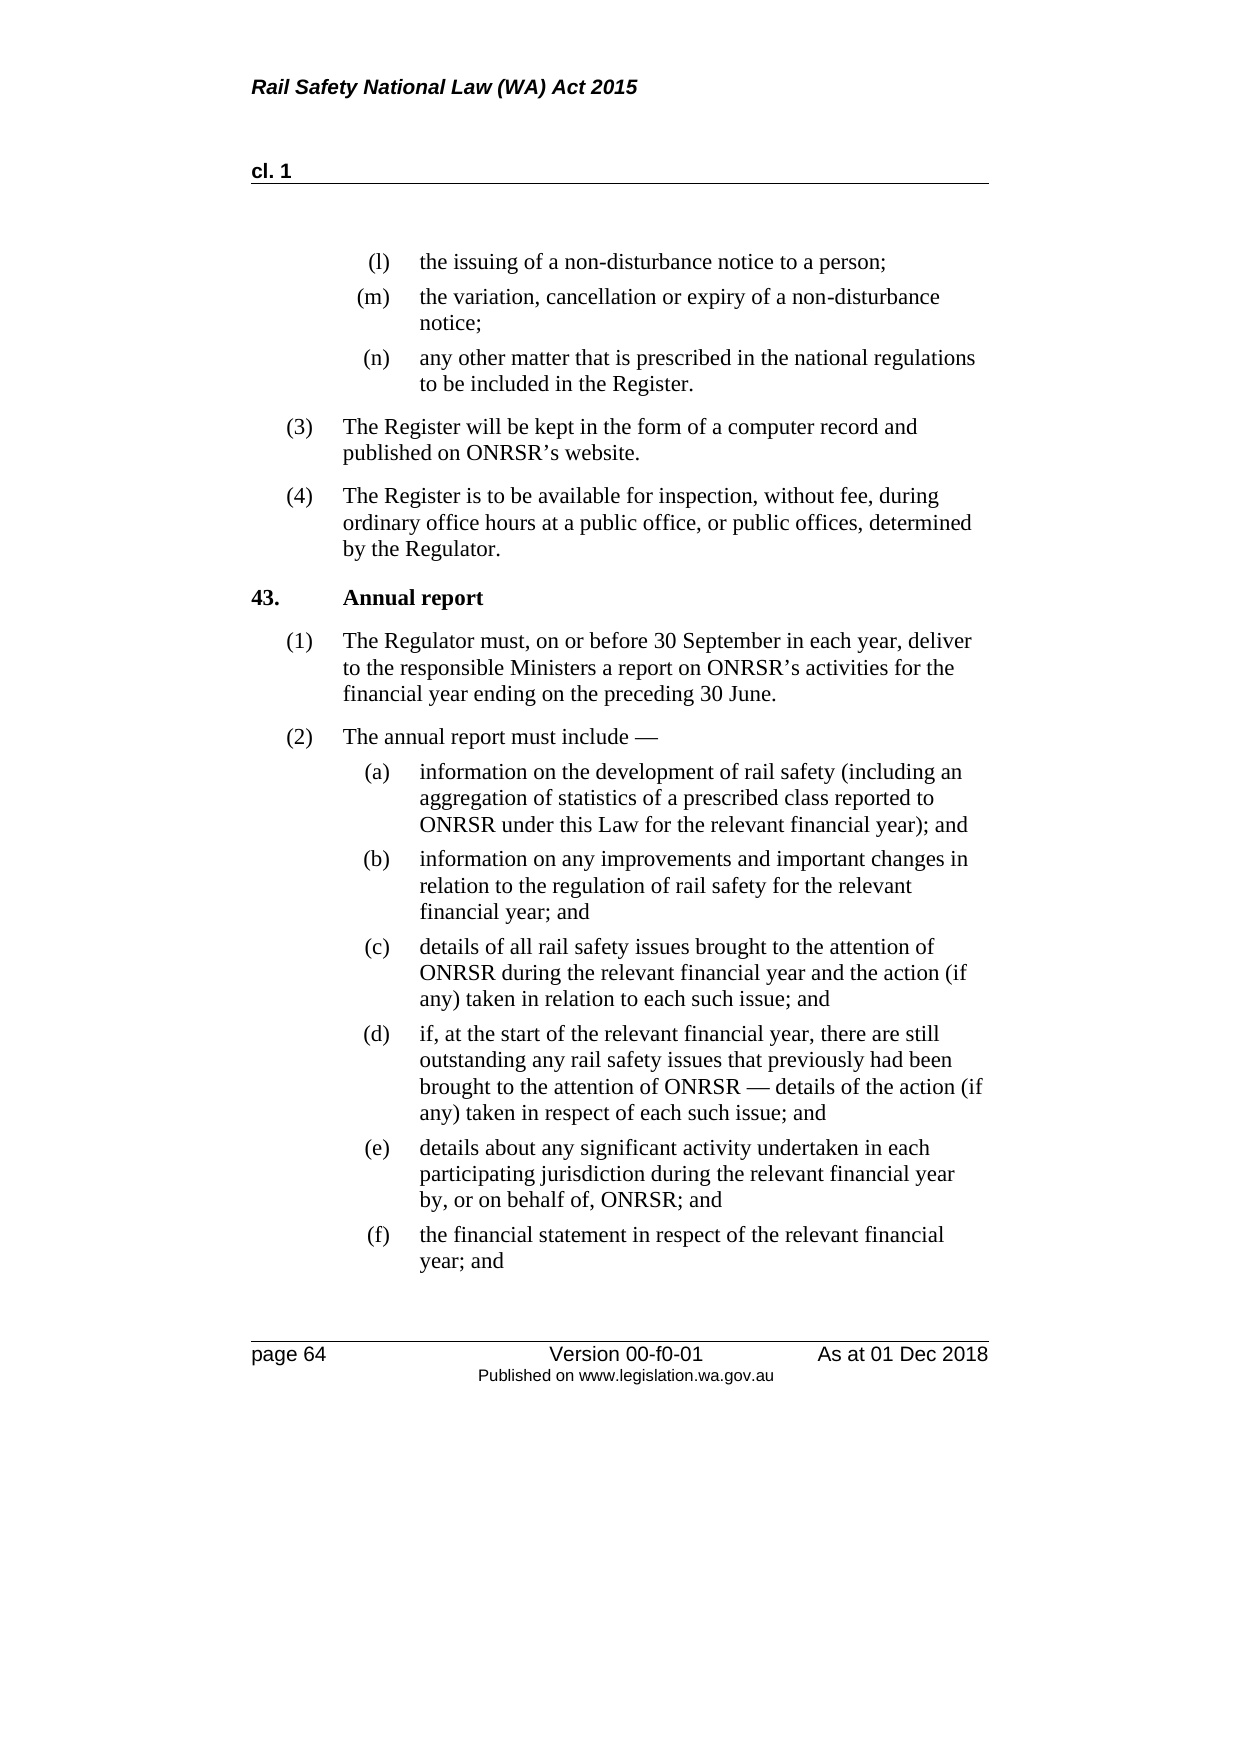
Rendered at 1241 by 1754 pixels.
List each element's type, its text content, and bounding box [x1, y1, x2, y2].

text (c) details of all rail safety issues brought to the attention of ONRSR during the relevant financial year and the action (if any) taken in relation to each such issue; and [251, 933, 989, 1012]
text (a) information on the development of rail safety (including an aggregation of statistics of a prescribed class reported to ONRSR under this Law for the relevant financial year); and [251, 758, 989, 837]
subtitle 43. Annual report [251, 584, 989, 611]
text (3) The Register will be kept in the form of a computer record and published on ONRSR’s website. [251, 413, 989, 466]
text (2) The annual report must include — [251, 723, 989, 749]
text (1) The Regulator must, on or before 30 September in each year, deliver to the responsible Ministers a report on ONRSR’s activities for the financial year ending on the preceding 30 June. [251, 627, 989, 707]
text (e) details about any significant activity undertaken in each participating jurisdiction during the relevant financial year by, or on behalf of, ONRSR; and [251, 1134, 989, 1213]
text (4) The Register is to be available for inspection, without fee, during ordinary office hours at a public office, or public offices, determined by the Regulator. [251, 482, 989, 562]
text (m) the variation, cancellation or expiry of a non-disturbance notice; [251, 283, 989, 335]
text (f) the financial statement in respect of the relevant financial year; and [251, 1221, 989, 1274]
text (b) information on any improvements and important changes in relation to the regulation of rail safety for the relevant financial year; and [251, 845, 989, 924]
text (l) the issuing of a non-disturbance notice to a person; [251, 248, 989, 274]
text (n) any other matter that is prescribed in the national regulations to be included in the Register. [251, 344, 989, 396]
text (d) if, at the start of the relevant financial year, there are still outstanding any rail safety issues that previously had been brought to the attention of ONRSR — details of the action (if any) taken in respect of each such issue; and [251, 1020, 989, 1126]
